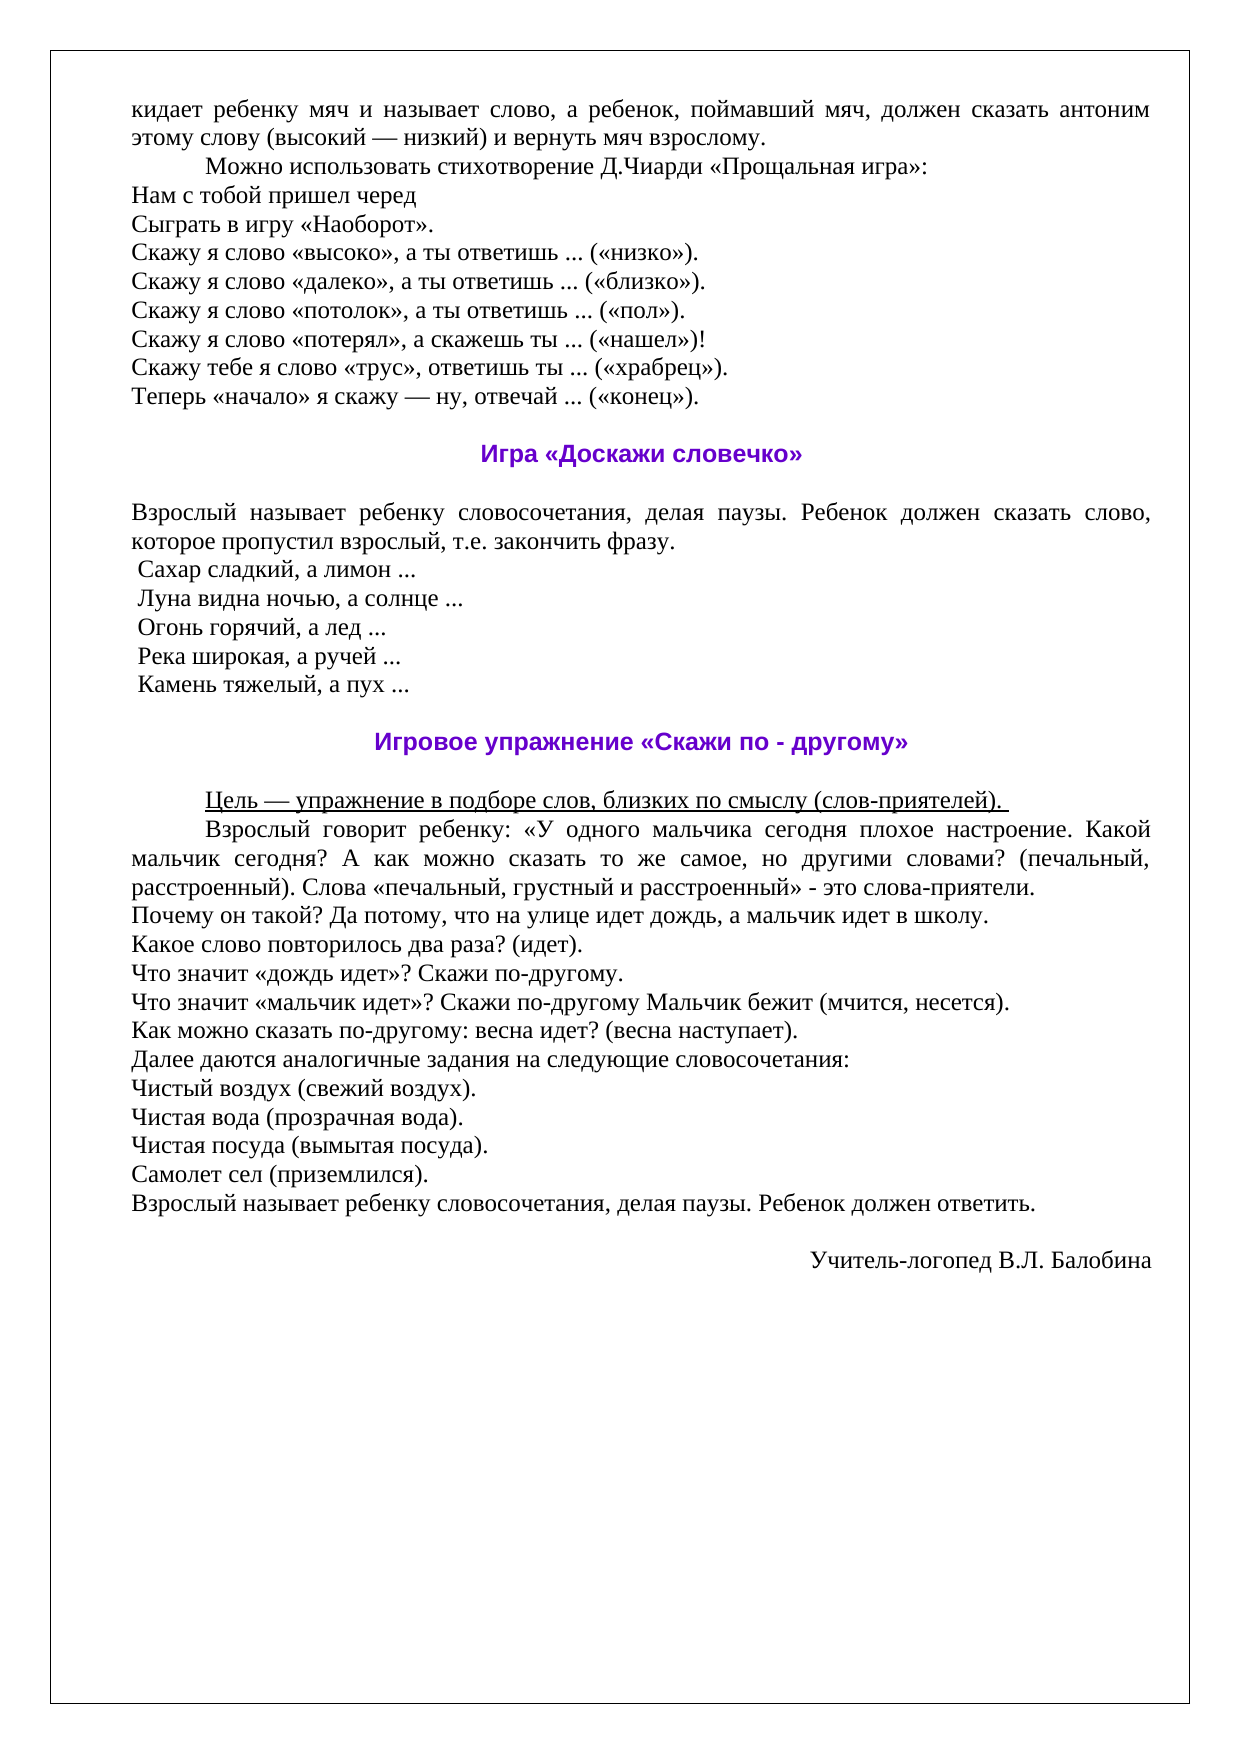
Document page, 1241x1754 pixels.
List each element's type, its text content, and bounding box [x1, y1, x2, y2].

text Какое слово повторилось два раза? (идет). [131, 929, 1152, 958]
text Цель — упражнение в подборе слов, близких по смыслу (слов-приятелей). [131, 785, 1152, 814]
text Что значит «мальчик идет»? Скажи по-другому Мальчик бежит (мчится, несется). [131, 987, 1152, 1015]
text Река широкая, а ручей ... [131, 641, 1152, 669]
text Теперь «начало» я скажу — ну, отвечай ... («конец»). [131, 381, 1152, 410]
text Скажу я слово «потолок», а ты ответишь ... («пол»). [131, 295, 1152, 324]
text Чистый воздух (свежий воздух). [131, 1073, 1152, 1102]
text Самолет сел (приземлился). [131, 1159, 1152, 1188]
text Огонь горячий, а лед ... [131, 612, 1152, 641]
text Взрослый говорит ребенку: «У одного мальчика сегодня плохое настроение. Какой мальчик сегодня? А как можно сказать то же самое, но другими словами? (печальный, расстроенный). Слова «печальный, грустный и расстроенный» - это слова-приятели. [131, 814, 1152, 900]
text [131, 94, 1152, 151]
text Как можно сказать по-другому: весна идет? (весна наступает). [131, 1015, 1152, 1044]
text Почему он такой? Да потому, что на улице идет дождь, а мальчик идет в школу. [131, 900, 1152, 929]
text Луна видна ночью, а солнце ... [131, 583, 1152, 612]
text Чистая посуда (вымытая посуда). [131, 1130, 1152, 1159]
text Можно использовать стихотворение Д.Чиарди «Прощальная игра»: [131, 151, 1152, 180]
text Что значит «дождь идет»? Скажи по-другому. [131, 958, 1152, 987]
text Сахар сладкий, а лимон ... [131, 554, 1152, 583]
text Учитель-логопед В.Л. Балобина [131, 1245, 1152, 1274]
text Сыграть в игру «Наоборот». [131, 209, 1152, 237]
text Камень тяжелый, а пух ... [131, 669, 1152, 698]
text Игра «Доскажи словечко» [131, 439, 1152, 468]
text Скажу я слово «потерял», а скажешь ты ... («нашел»)! [131, 324, 1152, 352]
text Игровое упражнение «Скажи по - другому» [131, 727, 1152, 756]
text Взрослый называет ребенку словосочетания, делая паузы. Ребенок должен сказать слово, которое пропустил взрослый, т.е. закончить фразу. [131, 497, 1152, 554]
text Скажу я слово «высоко», а ты ответишь ... («низко»). [131, 237, 1152, 266]
text Скажу тебе я слово «трус», ответишь ты ... («храбрец»). [131, 352, 1152, 381]
text Взрослый называет ребенку словосочетания, делая паузы. Ребенок должен ответить. [131, 1188, 1152, 1217]
text Скажу я слово «далеко», а ты ответишь ... («близко»). [131, 266, 1152, 295]
text Далее даются аналогичные задания на следующие словосочетания: [131, 1044, 1152, 1073]
text Чистая вода (прозрачная вода). [131, 1102, 1152, 1130]
text Нам с тобой пришел черед [131, 180, 1152, 209]
